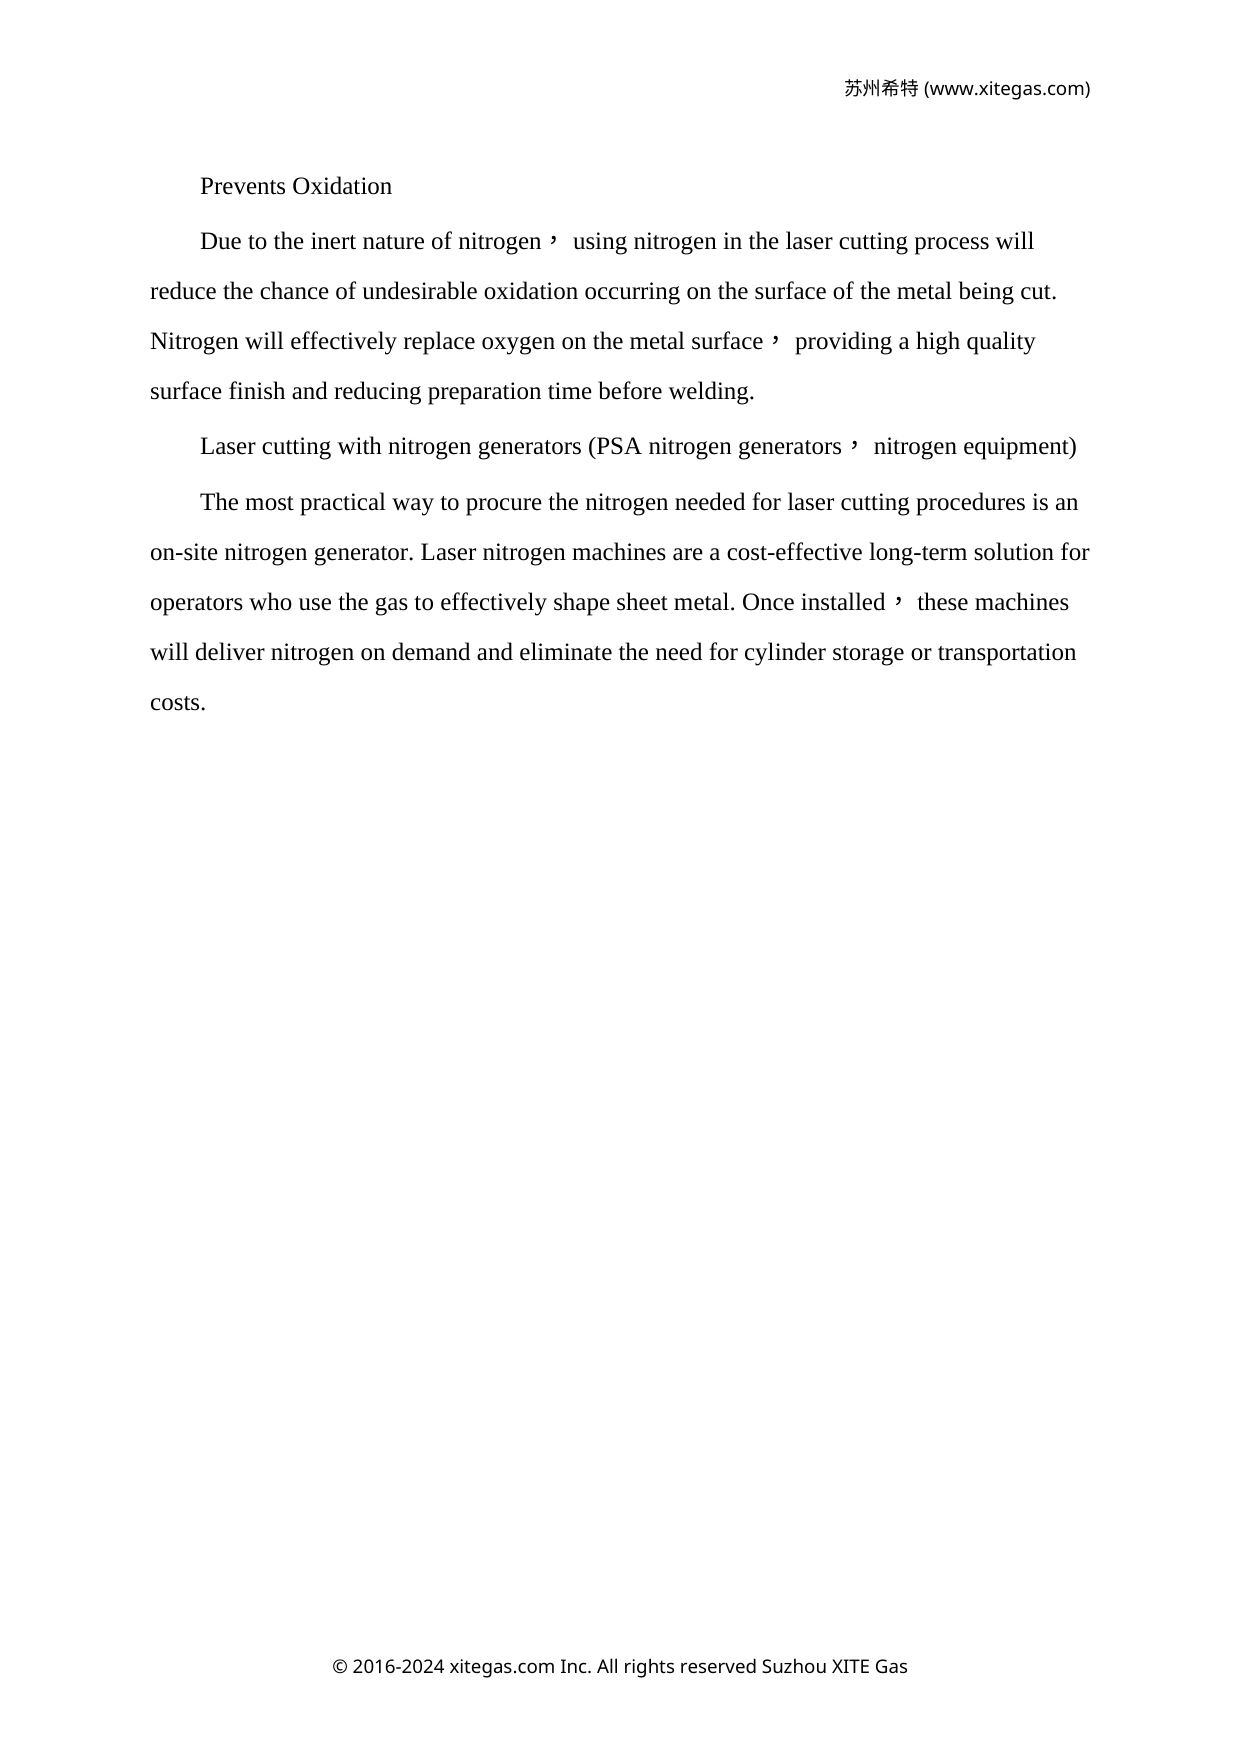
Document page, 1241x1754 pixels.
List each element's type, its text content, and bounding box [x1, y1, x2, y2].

text The most practical way to procure the nitrogen needed for laser cutting procedures is an on-site nitrogen generator. Laser nitrogen machines are a cost-effective long-term solution for operators who use the gas to effectively shape sheet metal. Once installed， these machines will deliver nitrogen on demand and eliminate the need for cylinder storage or transportation costs. [150, 465, 1090, 715]
text Laser cutting with nitrogen generators (PSA nitrogen generators， nitrogen equipment) [150, 410, 1090, 460]
text Due to the inert nature of nitrogen， using nitrogen in the laser cutting process will reduce the chance of undesirable oxidation occurring on the surface of the metal being cut. Nitrogen will effectively replace oxygen on the metal surface， providing a high quality surface finish and reducing preparation time before welding. [150, 205, 1090, 405]
text Prevents Oxidation [150, 150, 1090, 200]
